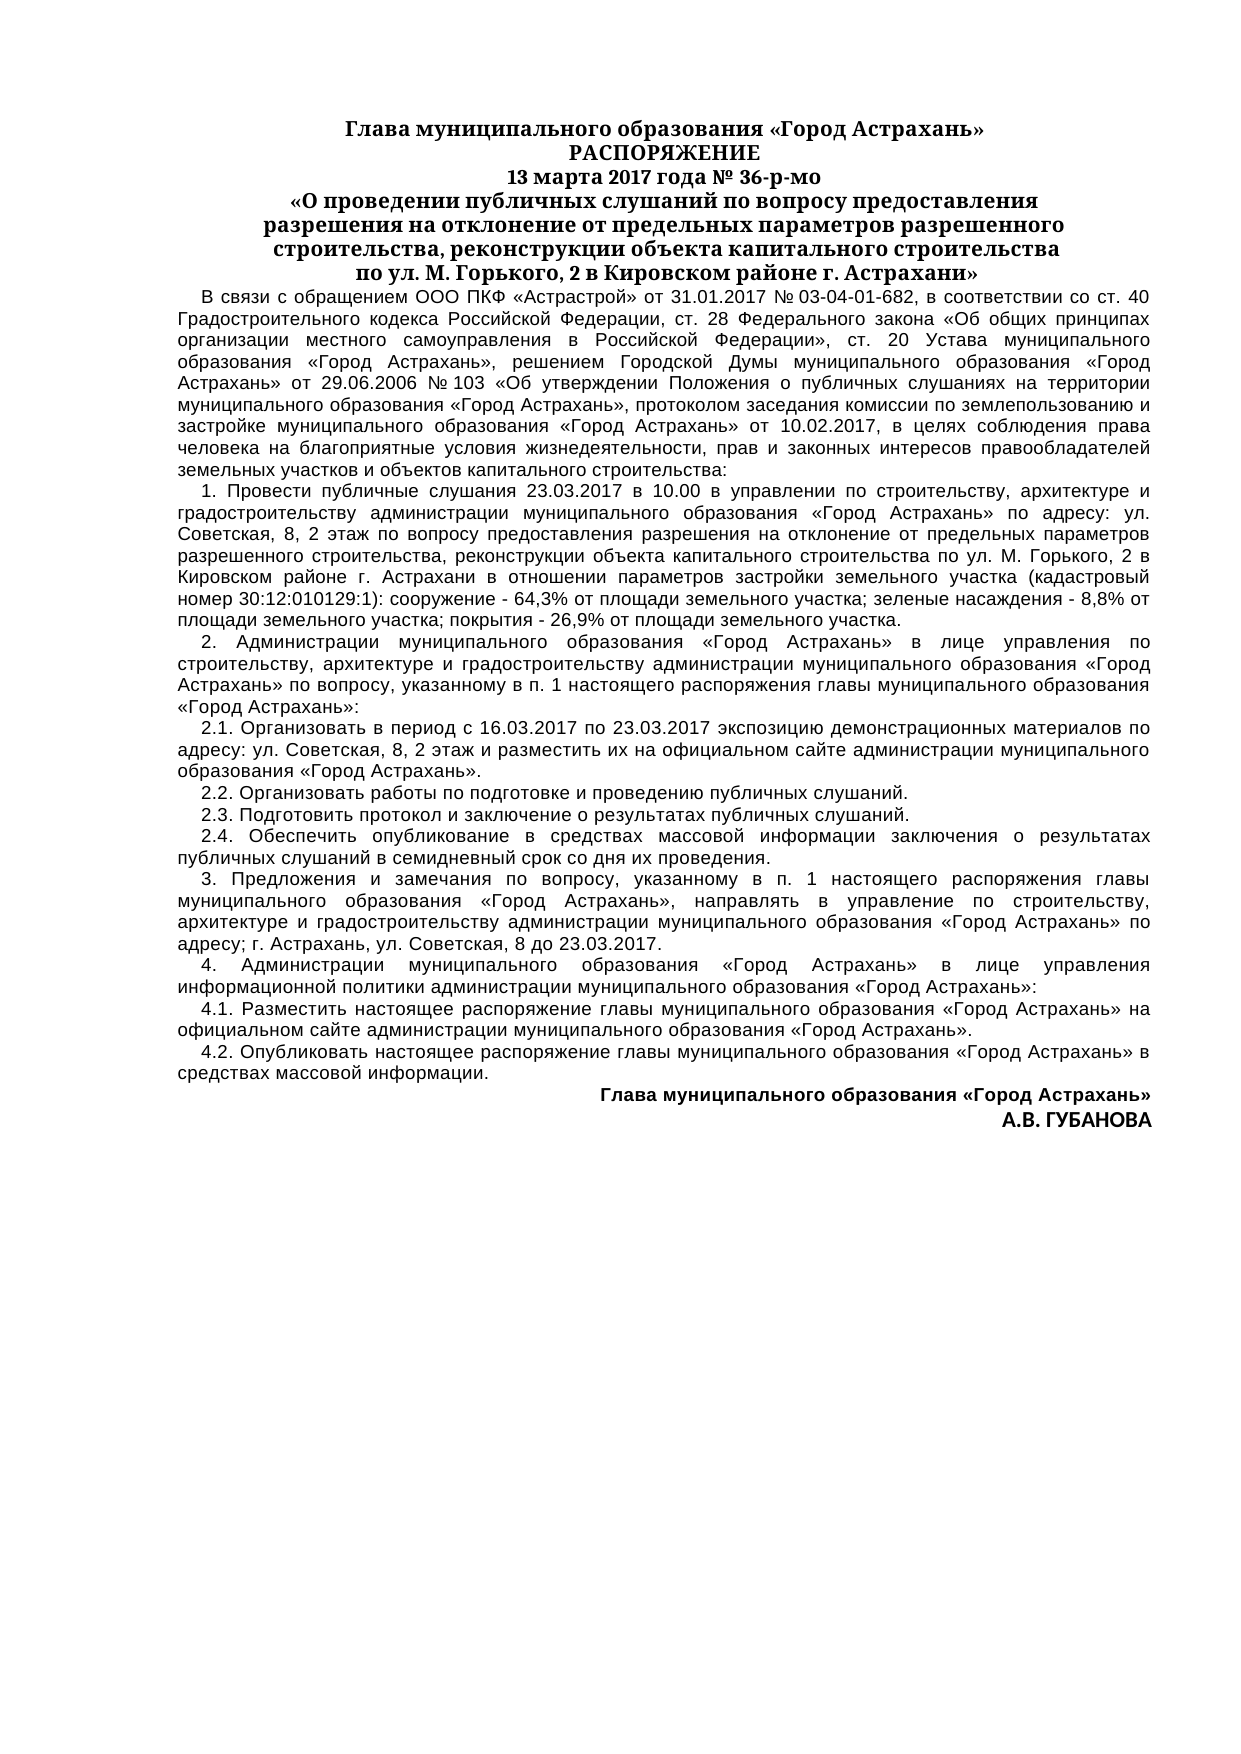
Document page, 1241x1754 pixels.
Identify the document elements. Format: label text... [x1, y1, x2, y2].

text «О проведении публичных слушаний по вопросу предоставления [177, 190, 1152, 214]
text 2.2. Организовать работы по подготовке и проведению публичных слушаний. [177, 782, 1152, 803]
text 3. Предложения и замечания по вопросу, указанному в п. 1 настоящего распоряжения главы муниципального образования «Город Астрахань», направлять в управление по строительству, архитектуре и градостроительству администрации муниципального образования «Город Астрахань» по адресу; г. Астрахань, ул. Советская, 8 до 23.03.2017. [177, 868, 1152, 954]
text 2.3. Подготовить протокол и заключение о результатах публичных слушаний. [177, 803, 1152, 825]
text Глава муниципального образования «Город Астрахань» [177, 1084, 1152, 1105]
text Глава муниципального образования «Город Астрахань» [177, 118, 1152, 142]
text 2.1. Организовать в период с 16.03.2017 по 23.03.2017 экспозицию демонстрационных материалов по адресу: ул. Советская, 8, 2 этаж и разместить их на официальном сайте администрации муниципального образования «Город Астрахань». [177, 717, 1152, 782]
text 4.2. Опубликовать настоящее распоряжение главы муниципального образования «Город Астрахань» в средствах массовой информации. [177, 1041, 1152, 1084]
text 2.4. Обеспечить опубликование в средствах массовой информации заключения о результатах публичных слушаний в семидневный срок со дня их проведения. [177, 825, 1152, 868]
text разрешения на отклонение от предельных параметров разрешенного [177, 214, 1152, 238]
text В связи с обращением ООО ПКФ «Астрастрой» от 31.01.2017 № 03-04-01-682, в соответствии со ст. 40 Градостроительного кодекса Российской Федерации, ст. 28 Федерального закона «Об общих принципах организации местного самоуправления в Российской Федерации», ст. 20 Устава муниципального образования «Город Астрахань», решением Городской Думы муниципального образования «Город Астрахань» от 29.06.2006 № 103 «Об утверждении Положения о публичных слушаниях на территории муниципального образования «Город Астрахань», протоколом заседания комиссии по землепользованию и застройке муниципального образования «Город Астрахань» от 10.02.2017, в целях соблюдения права человека на благоприятные условия жизнедеятельности, прав и законных интересов правообладателей земельных участков и объектов капитального строительства: [177, 286, 1152, 480]
text РАСПОРЯЖЕНИЕ [177, 142, 1152, 166]
text по ул. М. Горького, 2 в Кировском районе г. Астрахани» [177, 262, 1152, 286]
text 13 марта 2017 года № 36-р-мо [177, 166, 1152, 190]
text 4.1. Разместить настоящее распоряжение главы муниципального образования «Город Астрахань» на официальном сайте администрации муниципального образования «Город Астрахань». [177, 997, 1152, 1041]
text 1. Провести публичные слушания 23.03.2017 в 10.00 в управлении по строительству, архитектуре и градостроительству администрации муниципального образования «Город Астрахань» по адресу: ул. Советская, 8, 2 этаж по вопросу предоставления разрешения на отклонение от предельных параметров разрешенного строительства, реконструкции объекта капитального строительства по ул. М. Горького, 2 в Кировском районе г. Астрахани в отношении параметров застройки земельного участка (кадастровый номер 30:12:010129:1): сооружение - 64,3% от площади земельного участка; зеленые насаждения - 8,8% от площади земельного участка; покрытия - 26,9% от площади земельного участка. [177, 480, 1152, 631]
text 2. Администрации муниципального образования «Город Астрахань» в лице управления по строительству, архитектуре и градостроительству администрации муниципального образования «Город Астрахань» по вопросу, указанному в п. 1 настоящего распоряжения главы муниципального образования «Город Астрахань»: [177, 631, 1152, 717]
text 4. Администрации муниципального образования «Город Астрахань» в лице управления информационной политики администрации муниципального образования «Город Астрахань»: [177, 954, 1152, 997]
text строительства, реконструкции объекта капитального строительства [177, 238, 1152, 262]
text А.В. ГУБАНОВА [177, 1105, 1152, 1133]
